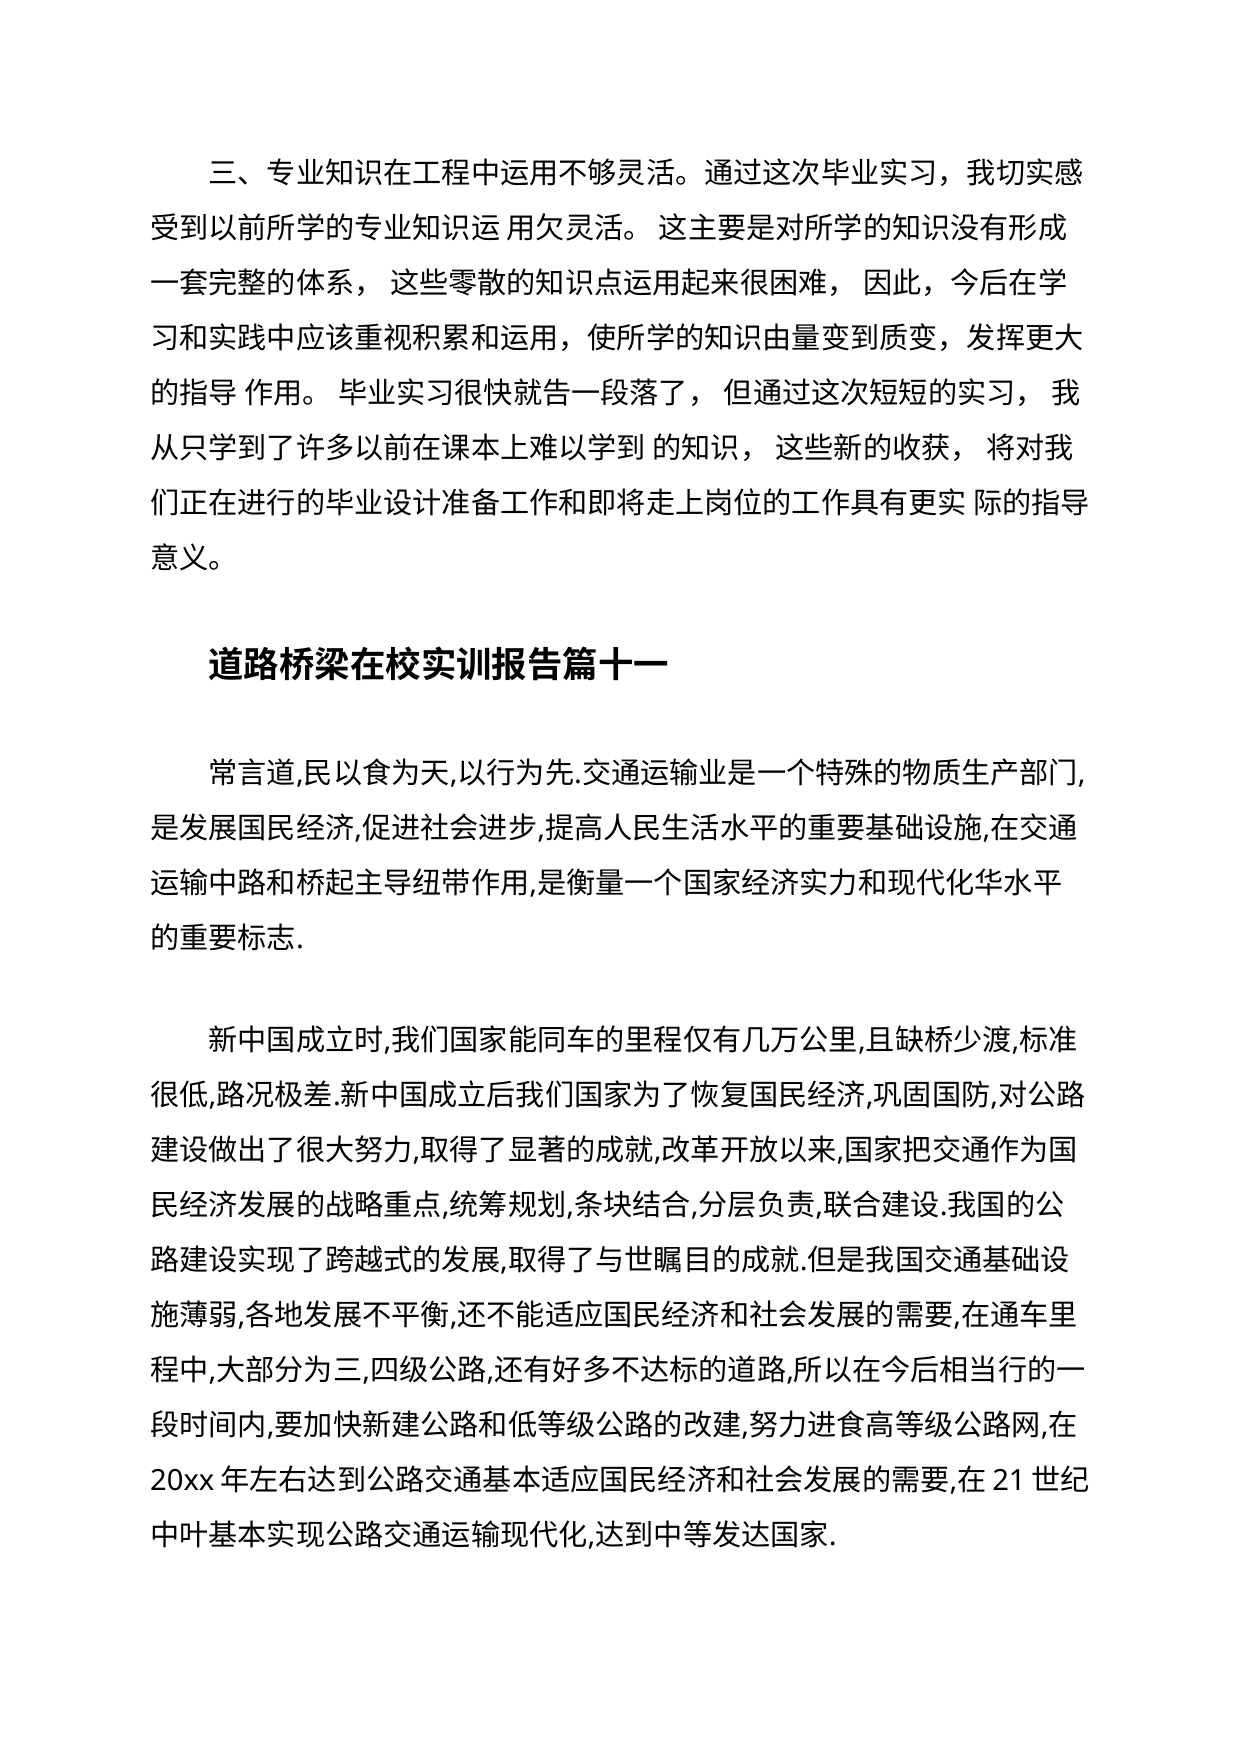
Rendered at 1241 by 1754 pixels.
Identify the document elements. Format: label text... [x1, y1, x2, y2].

text 新中国成立时,我们国家能同车的里程仅有几万公里,且缺桥少渡,标准很低,路况极差.新中国成立后我们国家为了恢复国民经济,巩固国防,对公路建设做出了很大努力,取得了显著的成就,改革开放以来,国家把交通作为国民经济发展的战略重点,统筹规划,条块结合,分层负责,联合建设.我国的公路建设实现了跨越式的发展,取得了与世瞩目的成就.但是我国交通基础设施薄弱,各地发展不平衡,还不能适应国民经济和社会发展的需要,在通车里程中,大部分为三,四级公路,还有好多不达标的道路,所以在今后相当行的一段时间内,要加快新建公路和低等级公路的改建,努力进食高等级公路网,在20xx年左右达到公路交通基本适应国民经济和社会发展的需要,在21世纪中叶基本实现公路交通运输现代化,达到中等发达国家. [150, 1016, 1090, 1554]
text 常言道,民以食为天,以行为先.交通运输业是一个特殊的物质生产部门,是发展国民经济,促进社会进步,提高人民生活水平的重要基础设施,在交通运输中路和桥起主导纽带作用,是衡量一个国家经济实力和现代化华水平的重要标志. [150, 749, 1090, 957]
text 三、专业知识在工程中运用不够灵活。通过这次毕业实习，我切实感受到以前所学的专业知识运 用欠灵活。 这主要是对所学的知识没有形成一套完整的体系， 这些零散的知识点运用起来很困难， 因此，今后在学习和实践中应该重视积累和运用，使所学的知识由量变到质变，发挥更大的指导 作用。 毕业实习很快就告一段落了， 但通过这次短短的实习， 我从只学到了许多以前在课本上难以学到 的知识， 这些新的收获， 将对我们正在进行的毕业设计准备工作和即将走上岗位的工作具有更实 际的指导意义。 [150, 150, 1090, 577]
text 道路桥梁在校实训报告篇十一 [150, 636, 1090, 687]
